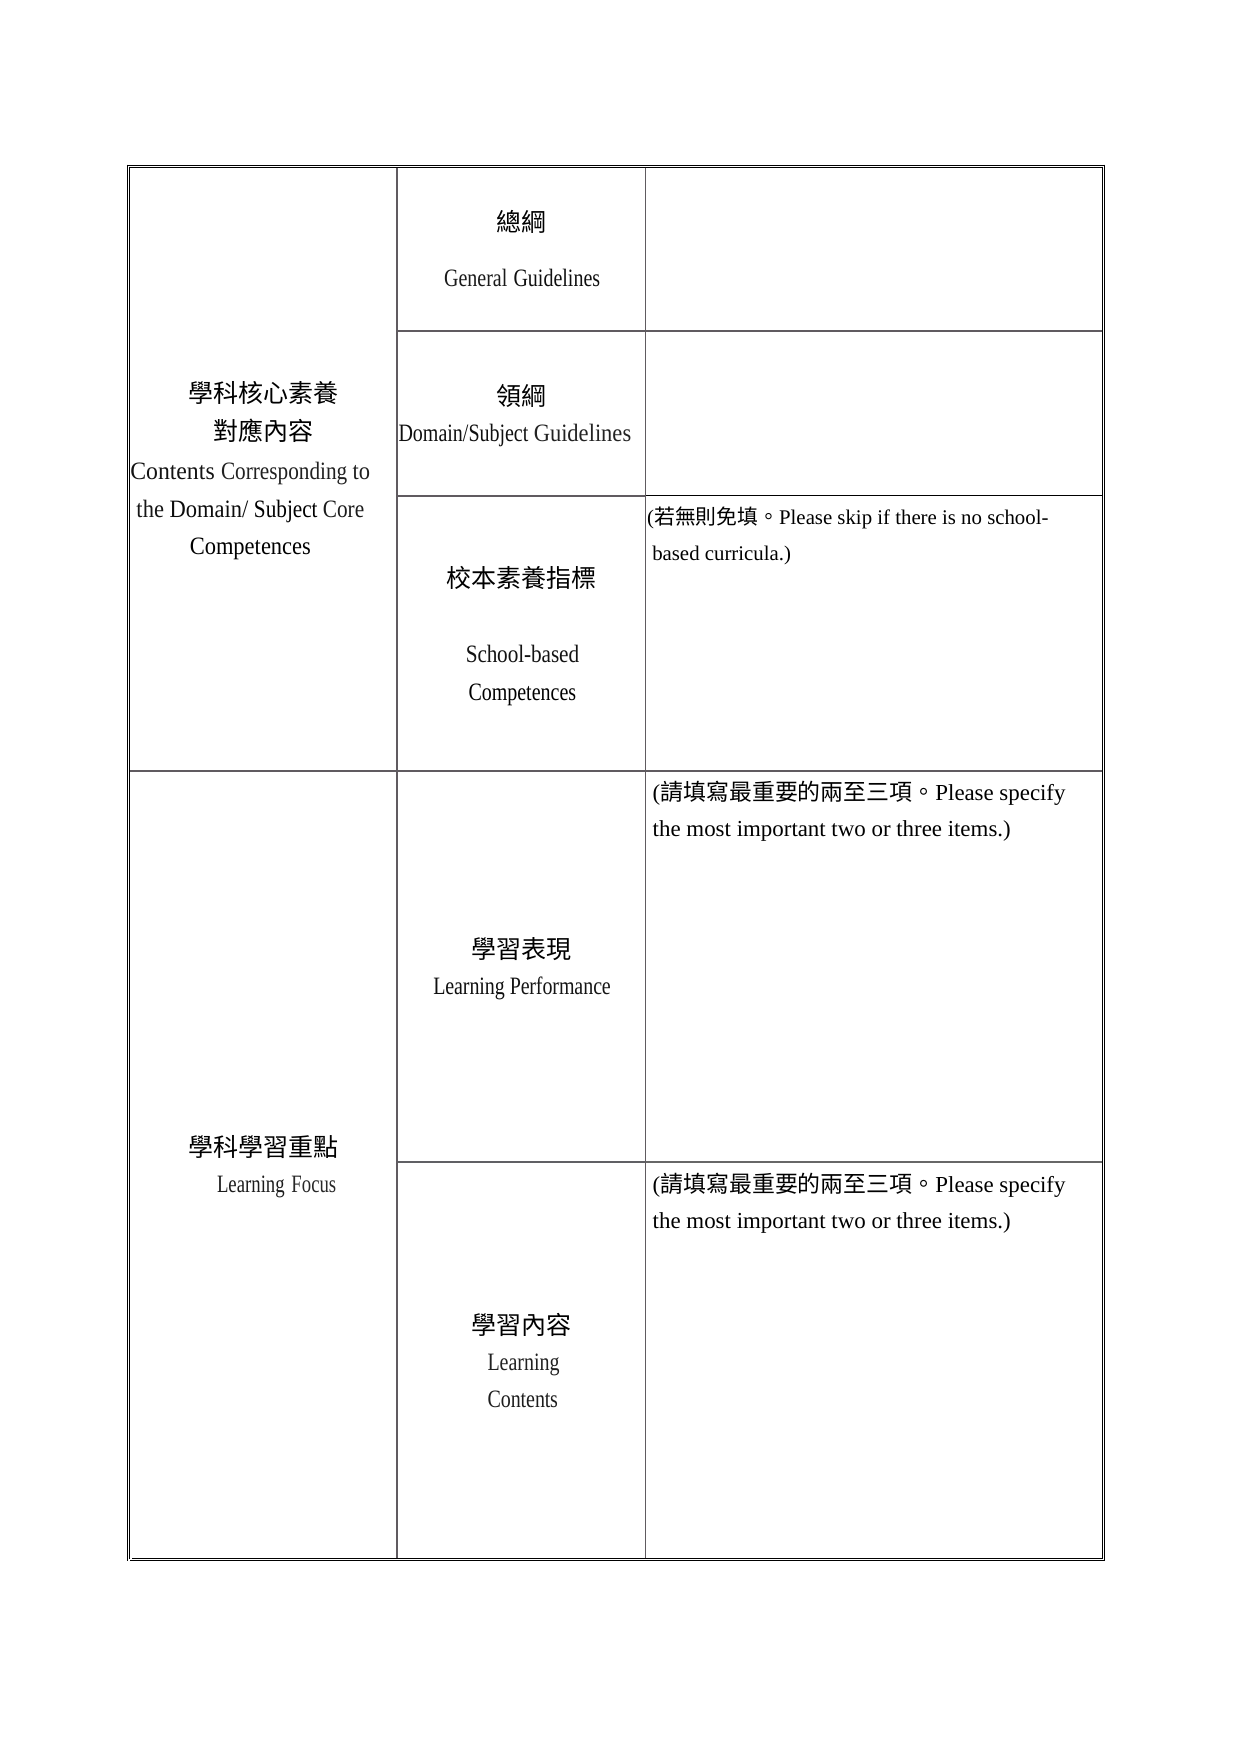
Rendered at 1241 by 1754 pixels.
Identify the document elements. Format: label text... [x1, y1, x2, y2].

table_cell 校本素養指標 School-based Competences [398, 497, 645, 770]
table_cell 領綱 Domain/Subject Guidelines [398, 332, 645, 495]
table_cell 學習內容 Learning Contents [398, 1163, 645, 1558]
table_cell (若無則免填。Please skip if there is no school- based curricula.) [646, 496, 1102, 770]
table_cell (請填寫最重要的兩至三項。Please specify the most important two or three items.) [646, 1163, 1102, 1558]
table_header 總綱 General Guidelines [398, 168, 645, 330]
table_cell 學科學習重點 Learning Focus [130, 772, 396, 1558]
table_cell (請填寫最重要的兩至三項。Please specify the most important two or three items.) [646, 772, 1102, 1161]
table_cell [646, 332, 1102, 495]
table_header [646, 168, 1102, 330]
table_header 學科核心素養 對應內容 Contents Corresponding to the Domain/ Subject Core Competences [130, 168, 396, 770]
table_cell 學習表現 Learning Performance [398, 772, 645, 1161]
